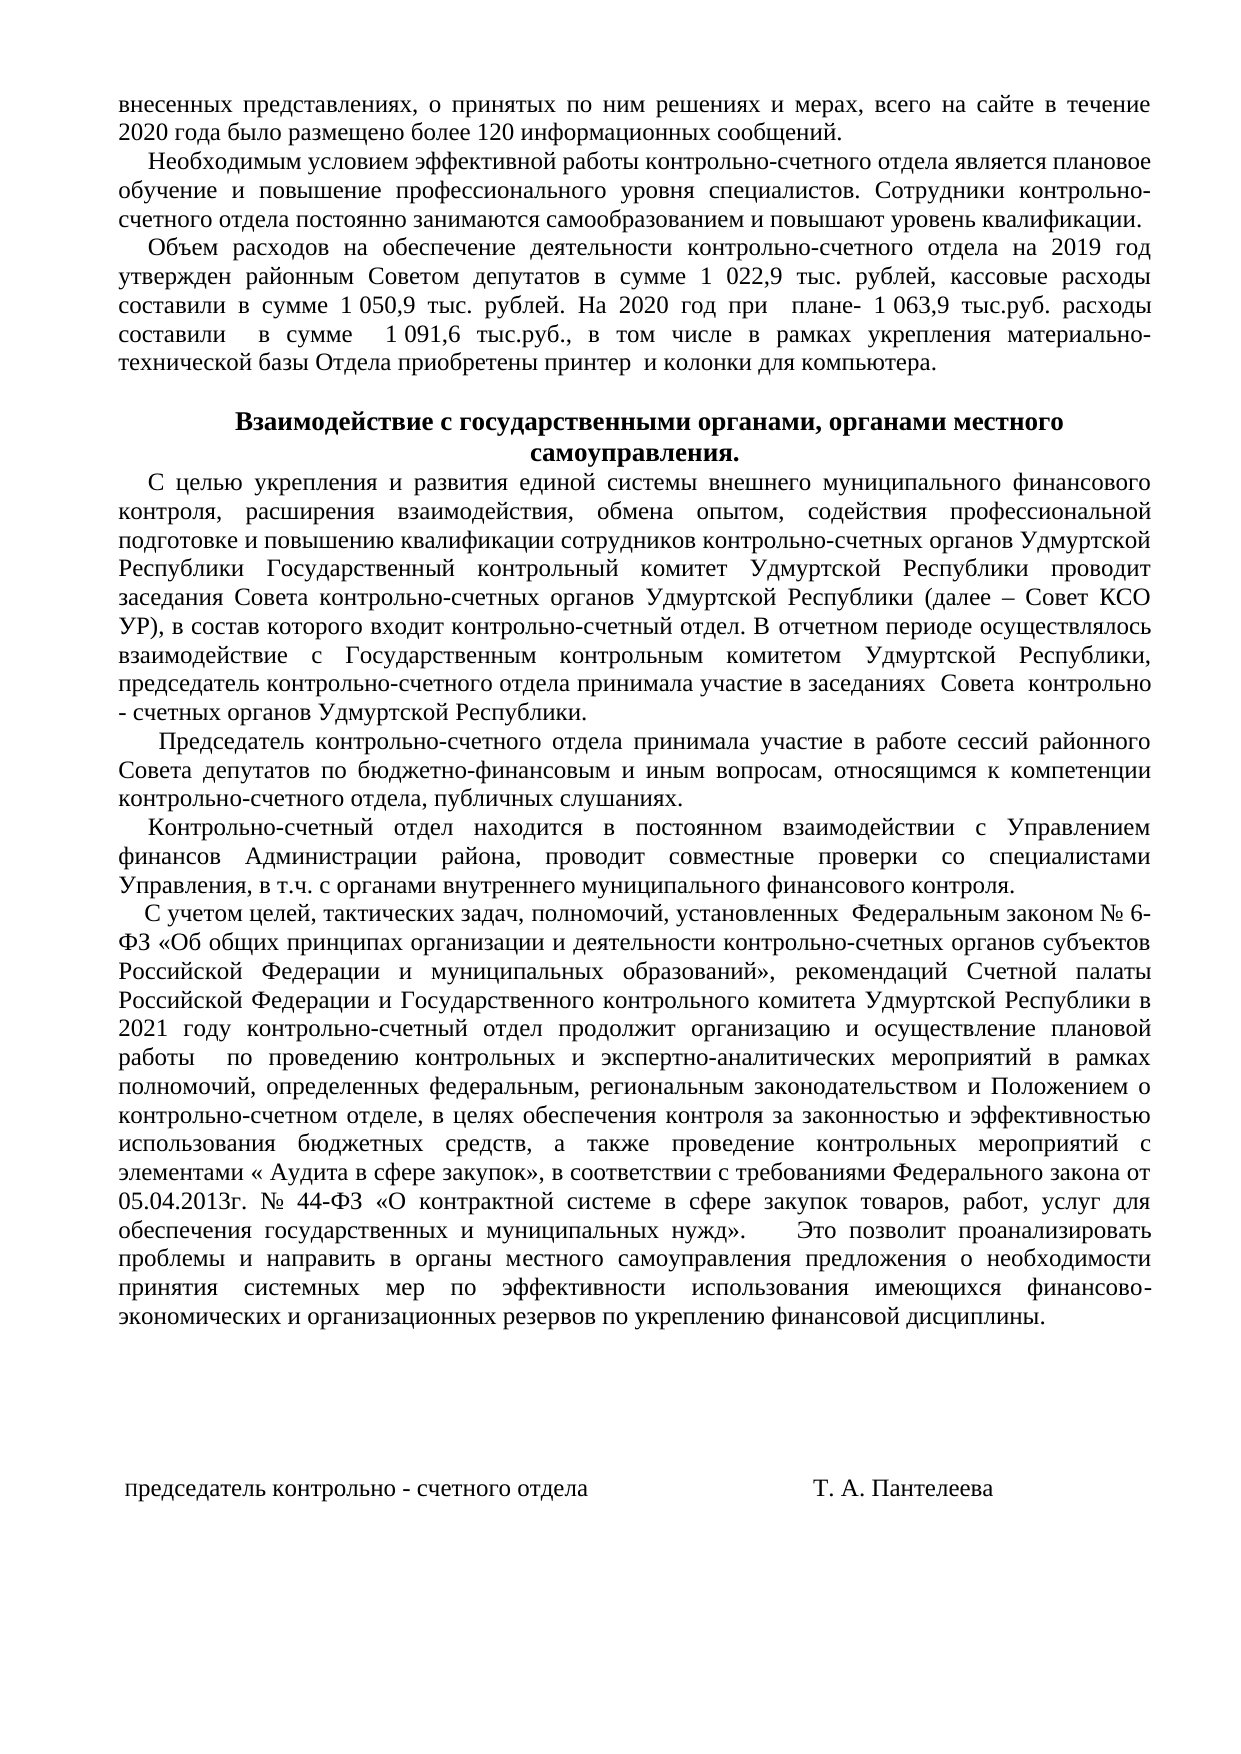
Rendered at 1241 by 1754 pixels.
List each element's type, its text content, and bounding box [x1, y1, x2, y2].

text Объем расходов на обеспечение деятельности контрольно-счетного отдела на 2019 год утвержден районным Советом депутатов в сумме 1 022,9 тыс. рублей, кассовые расходы составили в сумме 1 050,9 тыс. рублей. На 2020 год при плане- 1 063,9 тыс.руб. расходы составили в сумме 1 091,6 тыс.руб., в том числе в рамках укрепления материально- технической базы Отдела приобретены принтер и колонки для компьютера. [118, 232, 1152, 376]
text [118, 89, 1152, 146]
list Взаимодействие с государственными органами, органами местного самоуправления. [118, 405, 1152, 467]
text С целью укрепления и развития единой системы внешнего муниципального финансового контроля, расширения взаимодействия, обмена опытом, содействия профессиональной подготовке и повышению квалификации сотрудников контрольно-счетных органов Удмуртской Республики Государственный контрольный комитет Удмуртской Республики проводит заседания Совета контрольно-счетных органов Удмуртской Республики (далее – Совет КСО УР), в состав которого входит контрольно-счетный отдел. В отчетном периоде осуществлялось взаимодействие с Государственным контрольным комитетом Удмуртской Республики, председатель контрольно-счетного отдела принимала участие в заседаниях Совета контрольно - счетных органов Удмуртской Республики. [118, 467, 1152, 726]
text С учетом целей, тактических задач, полномочий, установленных Федеральным законом № 6-ФЗ «Об общих принципах организации и деятельности контрольно-счетных органов субъектов Российской Федерации и муниципальных образований», рекомендаций Счетной палаты Российской Федерации и Государственного контрольного комитета Удмуртской Республики в 2021 году контрольно-счетный отдел продолжит организацию и осуществление плановой работы по проведению контрольных и экспертно-аналитических мероприятий в рамках полномочий, определенных федеральным, региональным законодательством и Положением о контрольно-счетном отделе, в целях обеспечения контроля за законностью и эффективностью использования бюджетных средств, а также проведение контрольных мероприятий с элементами « Аудита в сфере закупок», в соответствии с требованиями Федерального закона от 05.04.2013г. № 44-ФЗ «О контрактной системе в сфере закупок товаров, работ, услуг для обеспечения государственных и муниципальных нужд». Это позволит проанализировать проблемы и направить в органы местного самоуправления предложения о необходимости принятия системных мер по эффективности использования имеющихся финансово-экономических и организационных резервов по укреплению финансовой дисциплины. [118, 898, 1152, 1157]
text С учетом целей, тактических задач, полномочий, установленных Федеральным законом № 6-ФЗ «Об общих принципах организации и деятельности контрольно-счетных органов субъектов Российской Федерации и муниципальных образований», рекомендаций Счетной палаты Российской Федерации и Государственного контрольного комитета Удмуртской Республики в 2021 году контрольно-счетный отдел продолжит организацию и осуществление плановой работы по проведению контрольных и экспертно-аналитических мероприятий в рамках полномочий, определенных федеральным, региональным законодательством и Положением о контрольно-счетном отделе, в целях обеспечения контроля за законностью и эффективностью использования бюджетных средств, а также проведение контрольных мероприятий с элементами « Аудита в сфере закупок», в соответствии с требованиями Федерального закона от 05.04.2013г. № 44-ФЗ «О контрактной системе в сфере закупок товаров, работ, услуг для обеспечения государственных и муниципальных нужд». Это позволит проанализировать проблемы и направить в органы местного самоуправления предложения о необходимости принятия системных мер по эффективности использования имеющихся финансово-экономических и организационных резервов по укреплению финансовой дисциплины. [118, 1215, 1152, 1330]
text Председатель контрольно - счетного отдела Т. А. Пантелеева [118, 1473, 1152, 1502]
text Необходимым условием эффективной работы контрольно-счетного отдела является плановое обучение и повышение профессионального уровня специалистов. Сотрудники контрольно-счетного отдела постоянно занимаются самообразованием и повышают уровень квалификации. [118, 146, 1152, 232]
list Председатель контрольно-счетного отдела принимала участие в работе сессий районного Совета депутатов по бюджетно-финансовым и иным вопросам, относящимся к компетенции контрольно-счетного отдела, публичных слушаниях. [118, 726, 1152, 812]
list Контрольно-счетный отдел находится в постоянном взаимодействии с Управлением финансов Администрации района, проводит совместные проверки со специалистами Управления, в т.ч. с органами внутреннего муниципального финансового контроля. [118, 812, 1152, 898]
